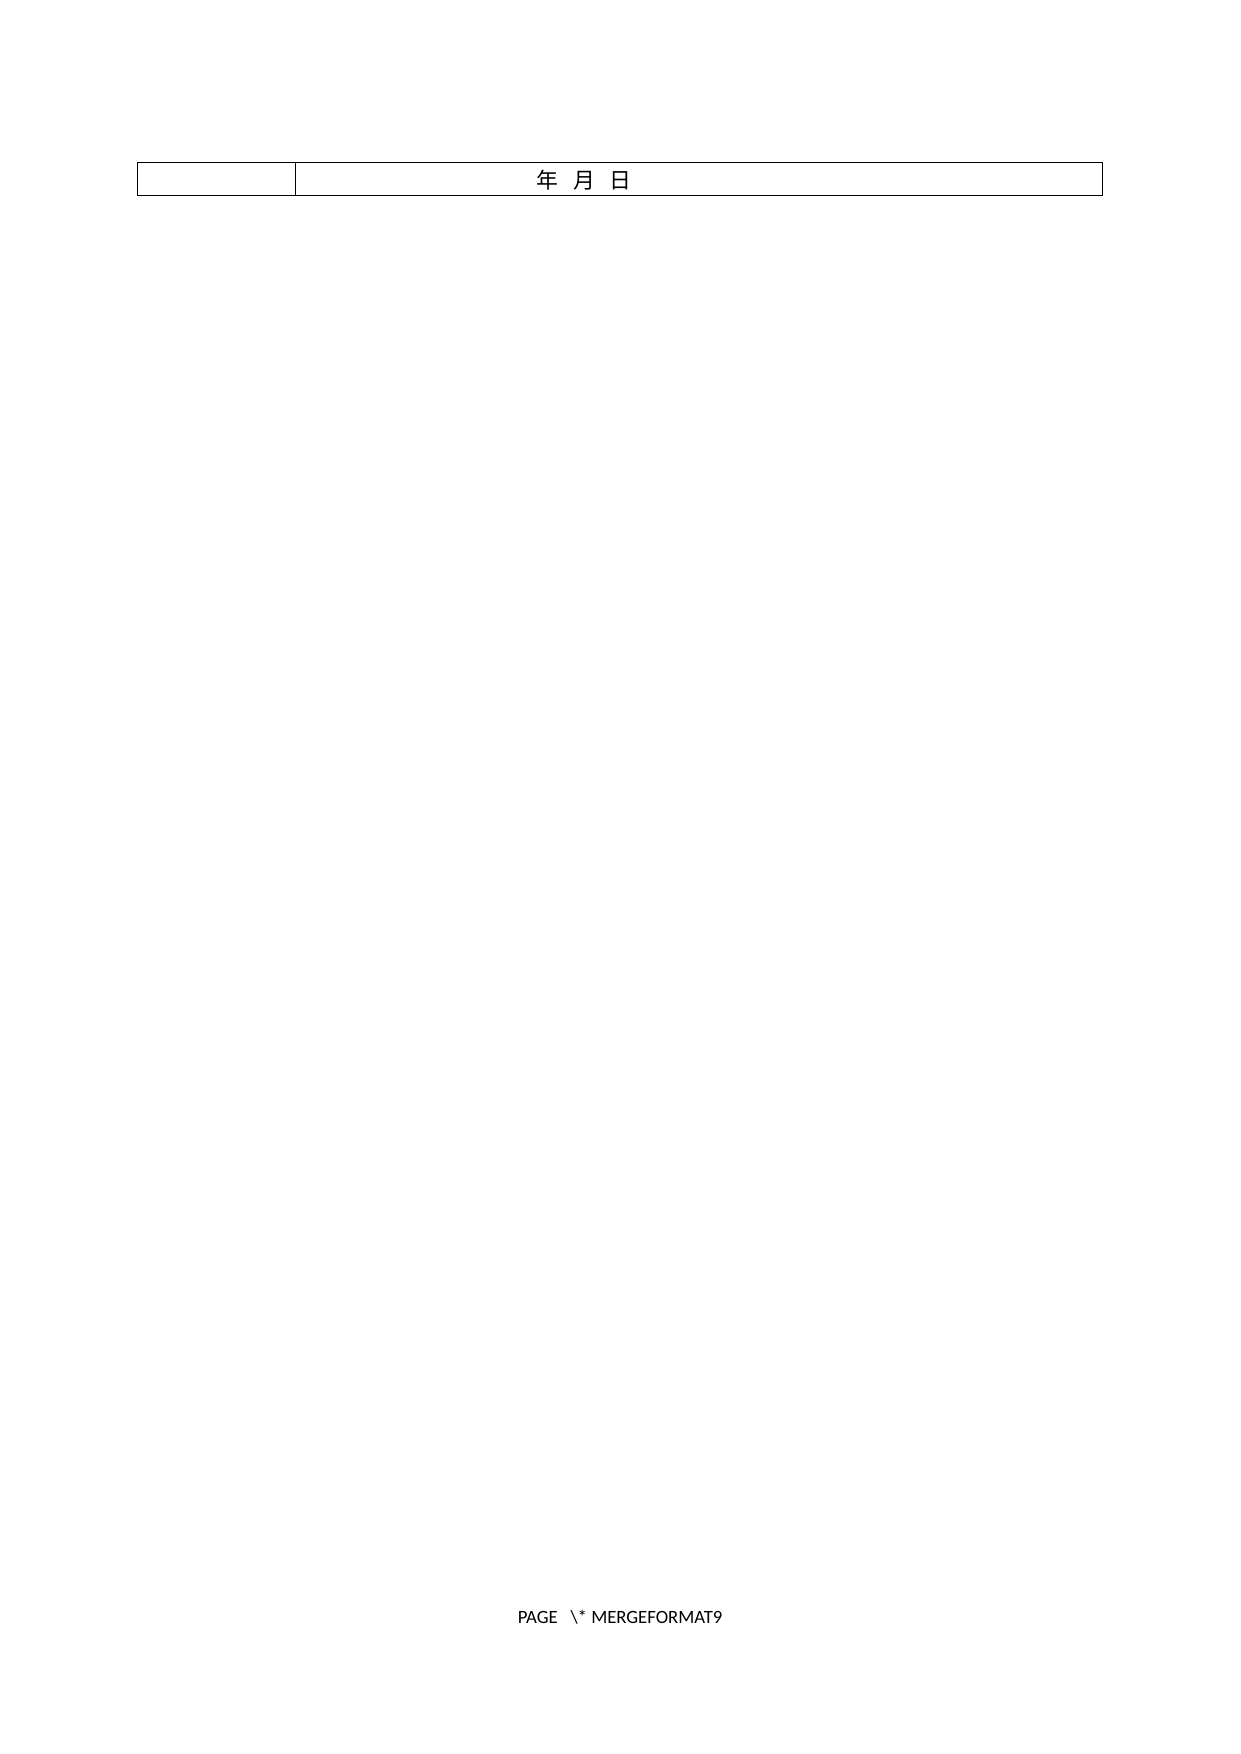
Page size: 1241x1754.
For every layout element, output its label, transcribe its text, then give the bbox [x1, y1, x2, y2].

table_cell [296, 163, 1102, 195]
table_cell 参与单位 自评意见 [138, 163, 295, 195]
